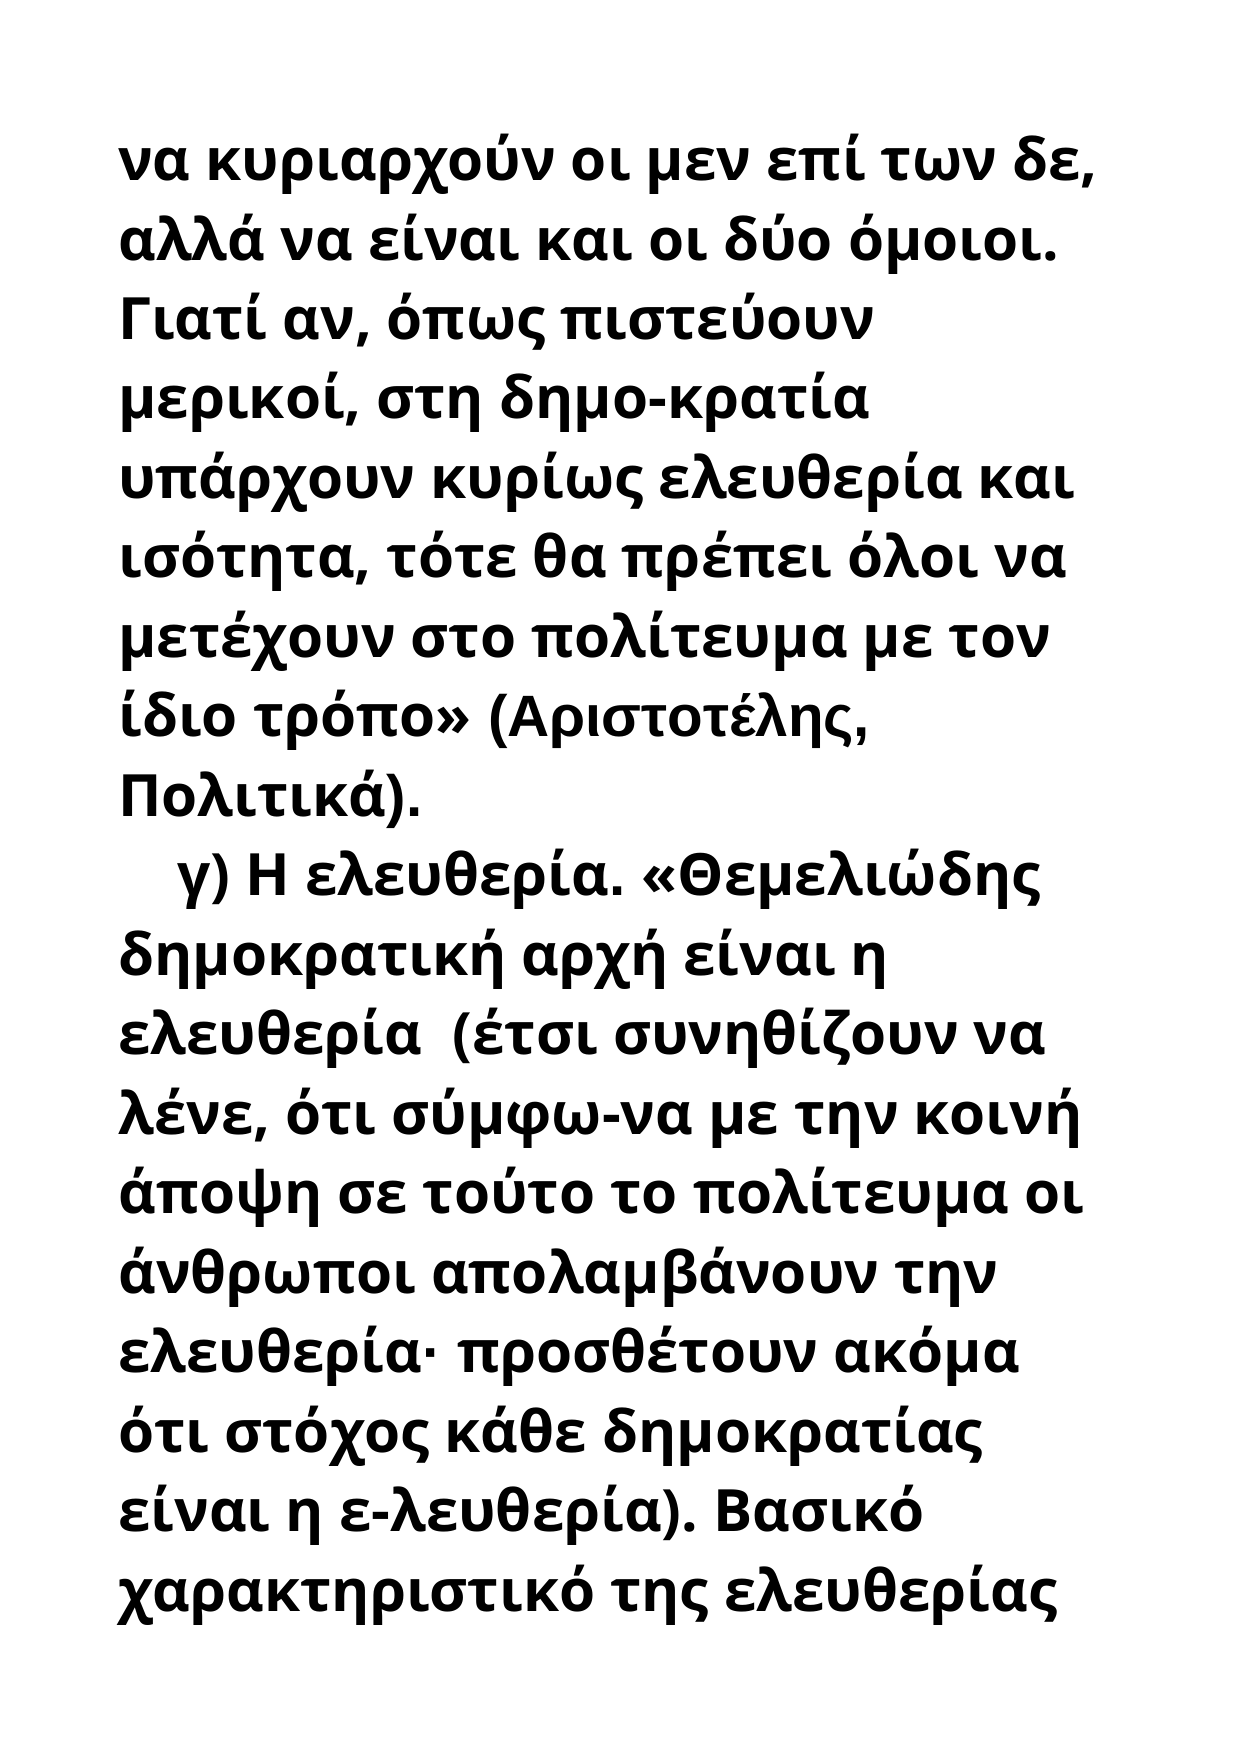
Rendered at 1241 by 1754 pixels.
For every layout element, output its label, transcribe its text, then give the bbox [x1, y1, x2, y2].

text να κυριαρχούν οι μεν επί των δε, αλλά να είναι και οι δύο όμοιοι. Γιατί αν, όπως πιστεύουν μερικοί, στη δημο-κρατία υπάρχουν κυρίως ελευθερία και ισότητα, τότε θα πρέπει όλοι να μετέχουν στο πολίτευμα με τον ίδιο τρόπο» (Αριστοτέλης, Πολιτικά). [118, 118, 1122, 833]
